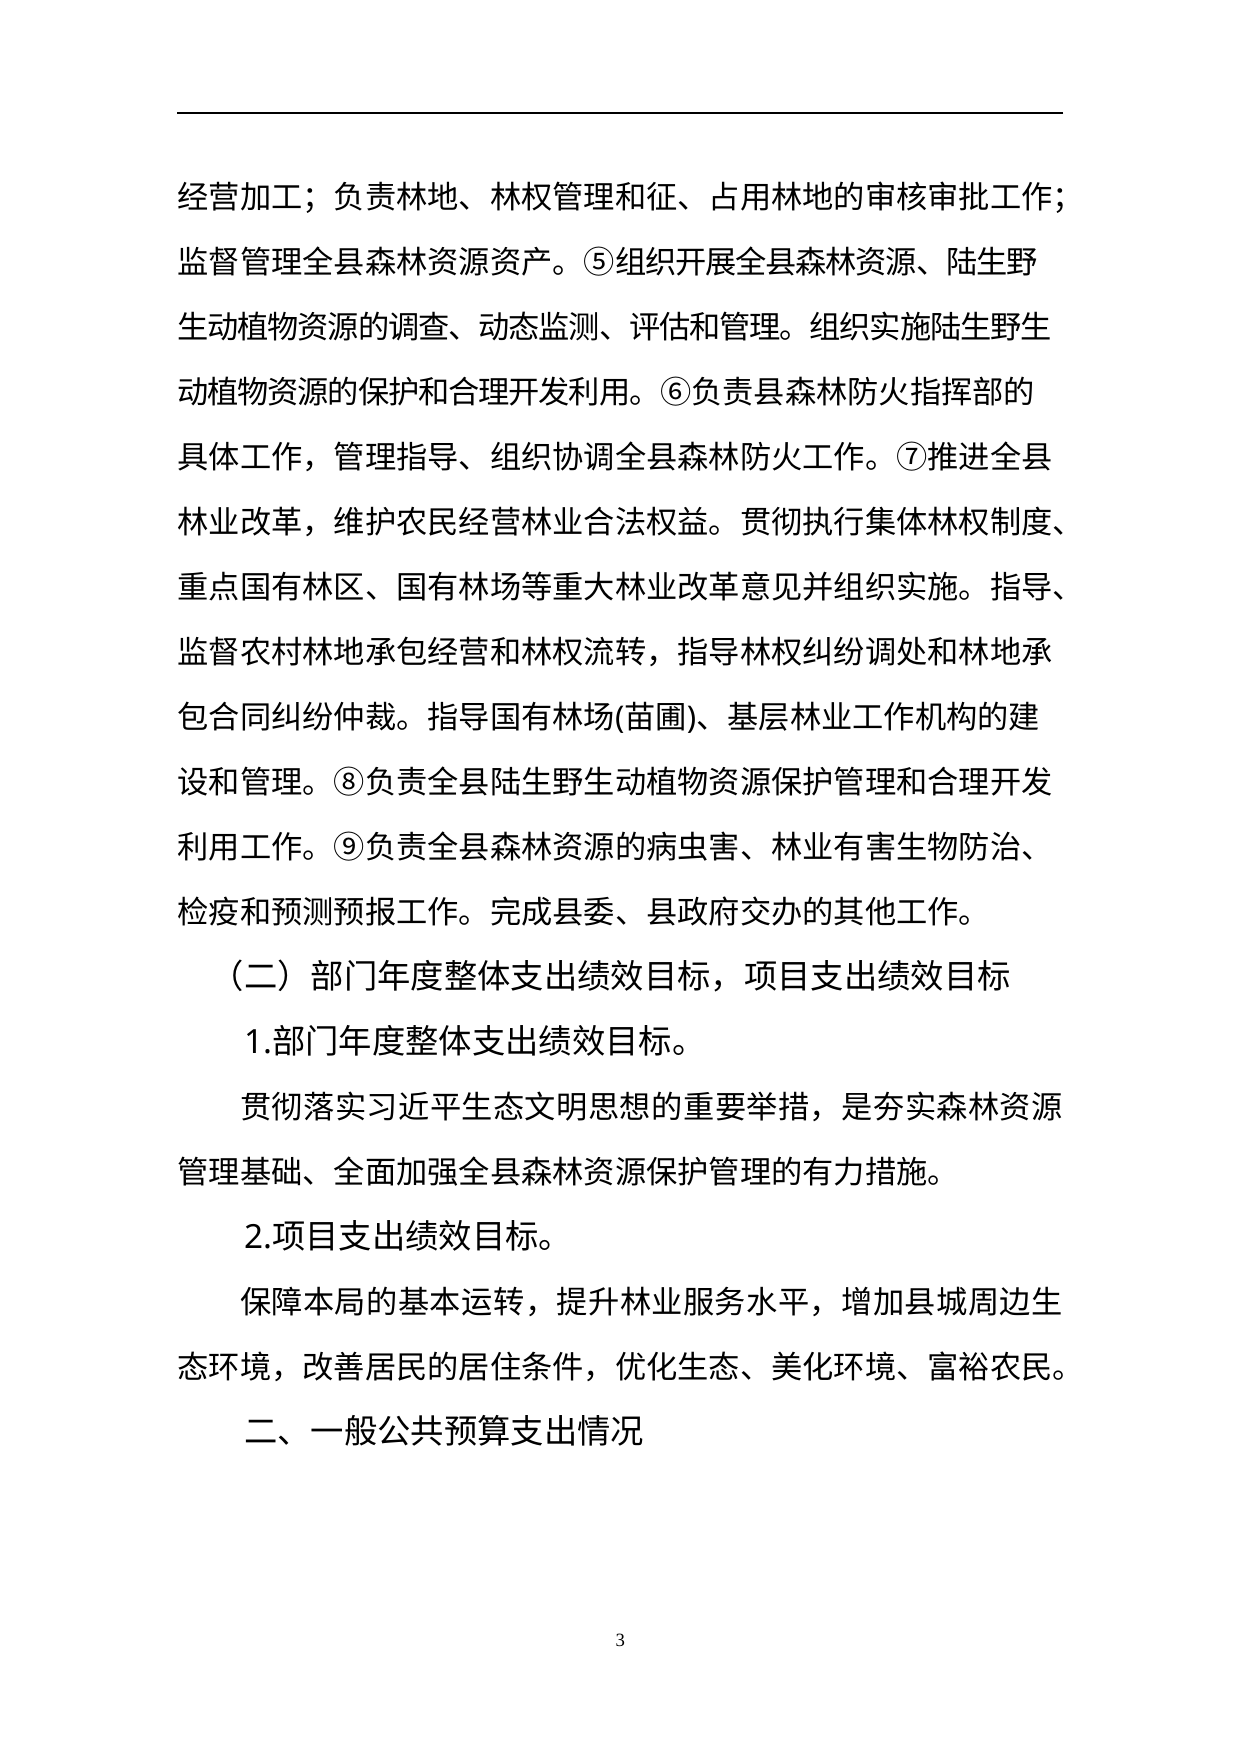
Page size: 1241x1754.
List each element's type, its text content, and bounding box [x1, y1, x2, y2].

list 1.部门年度整体支出绩效目标。 [177, 1007, 1063, 1072]
list 贯彻落实习近平生态文明思想的重要举措，是夯实森林资源管理基础、全面加强全县森林资源保护管理的有力措施。 [177, 1072, 1063, 1202]
text （二）部门年度整体支出绩效目标，项目支出绩效目标 [177, 942, 1063, 1007]
list 2.项目支出绩效目标。 [177, 1202, 1063, 1267]
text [177, 162, 1063, 942]
list 保障本局的基本运转，提升林业服务水平，增加县城周边生态环境，改善居民的居住条件，优化生态、美化环境、富裕农民。 [177, 1267, 1063, 1397]
list 一般公共预算支出情况 [177, 1397, 1063, 1462]
